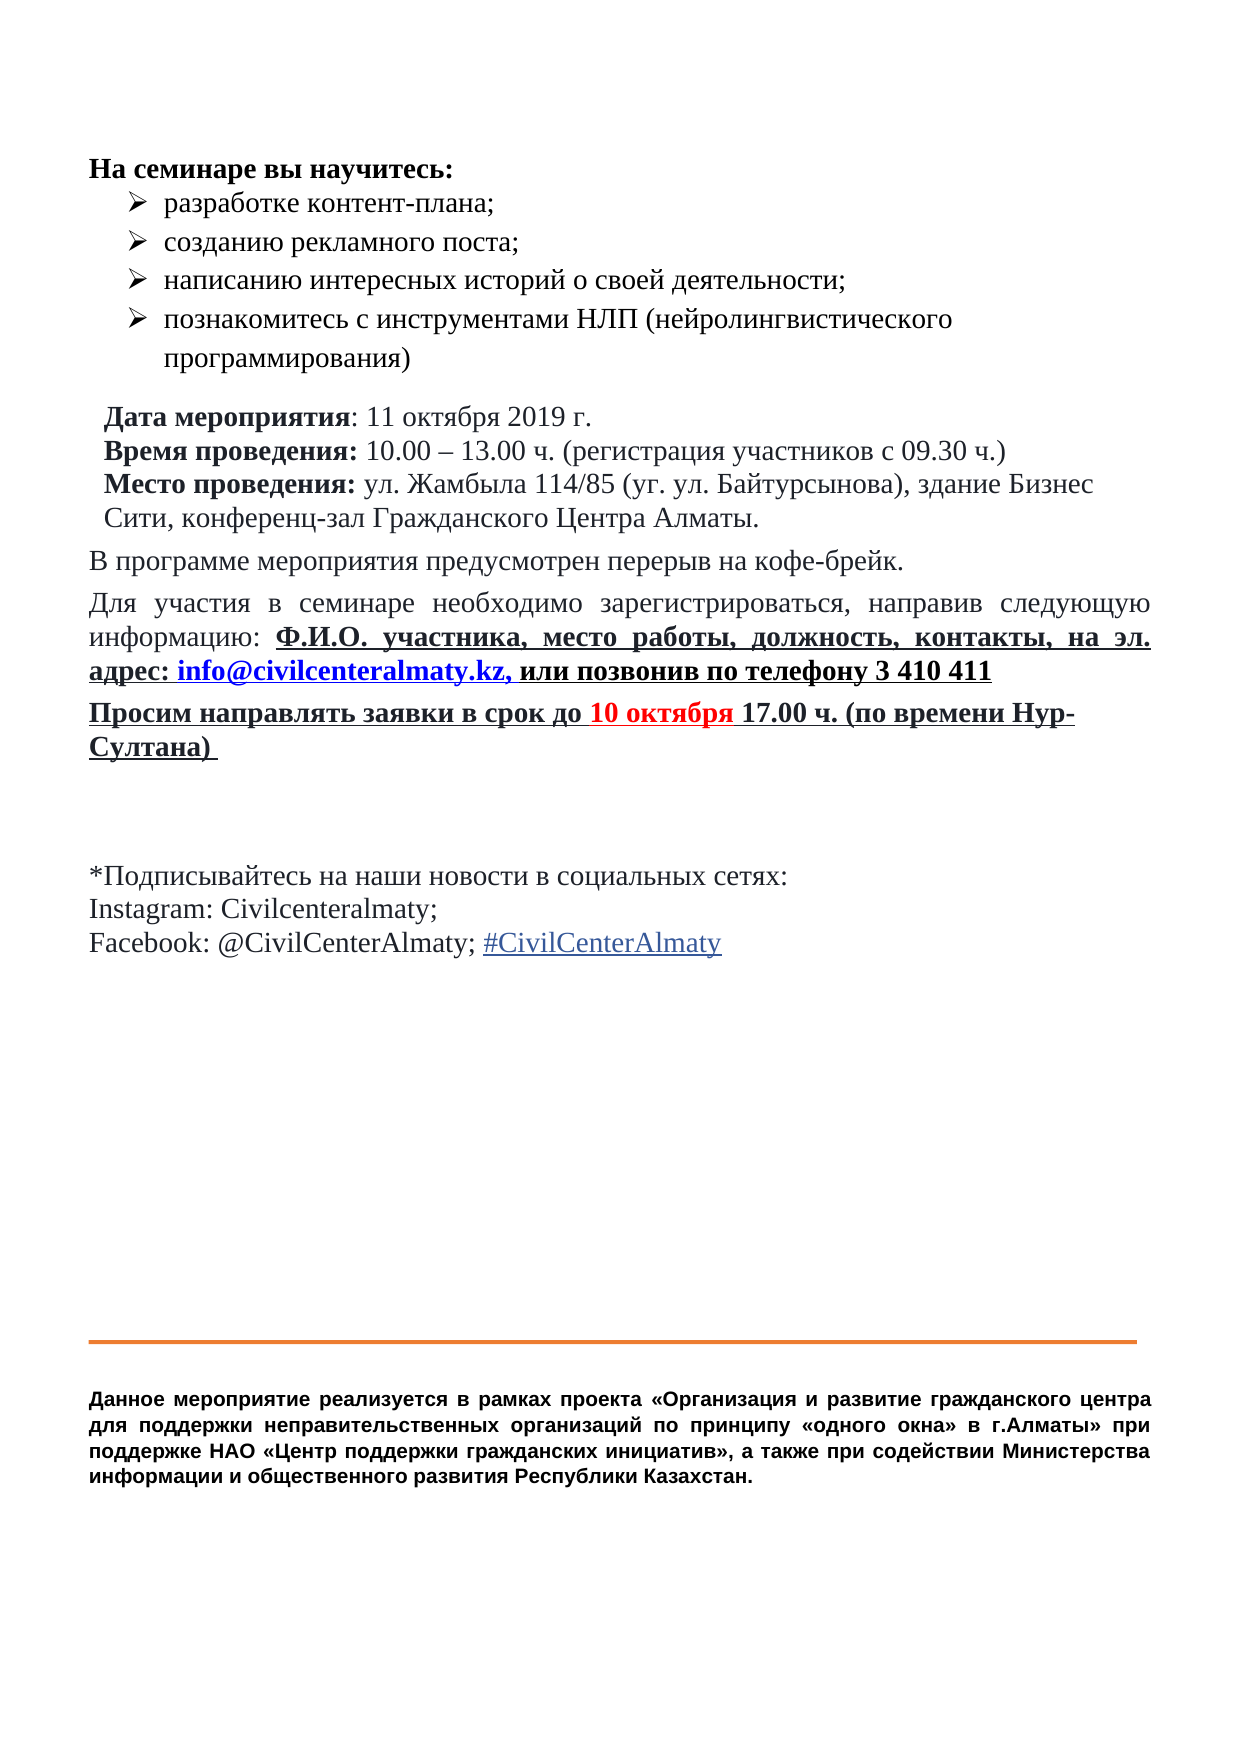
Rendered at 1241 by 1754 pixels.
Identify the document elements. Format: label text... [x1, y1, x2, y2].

text Дата мероприятия: 11 октября 2019 г. Время проведения: 10.00 – 13.00 ч. (регистрация участников с 09.30 ч.) Место проведения: ул. Жамбыла 114/85 (уг. ул. Байтурсынова), здание Бизнес Сити, конференц-зал Гражданского Центра Алматы. [103, 399, 1152, 533]
text *Подписывайтесь на наши новости в социальных сетях: Instagram: Civilcenteralmaty; Facebook: @CivilCenterAlmaty; #CivilCenterAlmaty [89, 858, 1152, 958]
text На семинаре вы научитесь: [89, 152, 1152, 185]
text Для участия в семинаре необходимо зарегистрироваться, направив следующую информацию: Ф.И.О. участника, место работы, должность, контакты, на эл. адрес: info@civilcenteralmaty.kz, или позвонив по телефону 3 410 411 [89, 586, 1152, 686]
text Данное мероприятие реализуется в рамках проекта «Организация и развитие гражданского центра для поддержки неправительственных организаций по принципу «одного окна» в г.Алматы» при поддержке НАО «Центр поддержки гражданских инициатив», а также при содействии Министерства информации и общественного развития Республики Казахстан. [89, 1387, 1152, 1488]
list созданию рекламного поста; [126, 224, 1152, 257]
list разработке контент-плана; [126, 185, 1152, 219]
list познакомитесь с инструментами НЛП (нейролингвистического программирования) [126, 301, 1152, 373]
text Просим направлять заявки в срок до 10 октября 17.00 ч. (по времени Нур-Султана) [89, 696, 1152, 763]
list написанию интересных историй о своей деятельности; [126, 262, 1152, 296]
text В программе мероприятия предусмотрен перерыв на кофе-брейк. [89, 543, 1152, 576]
